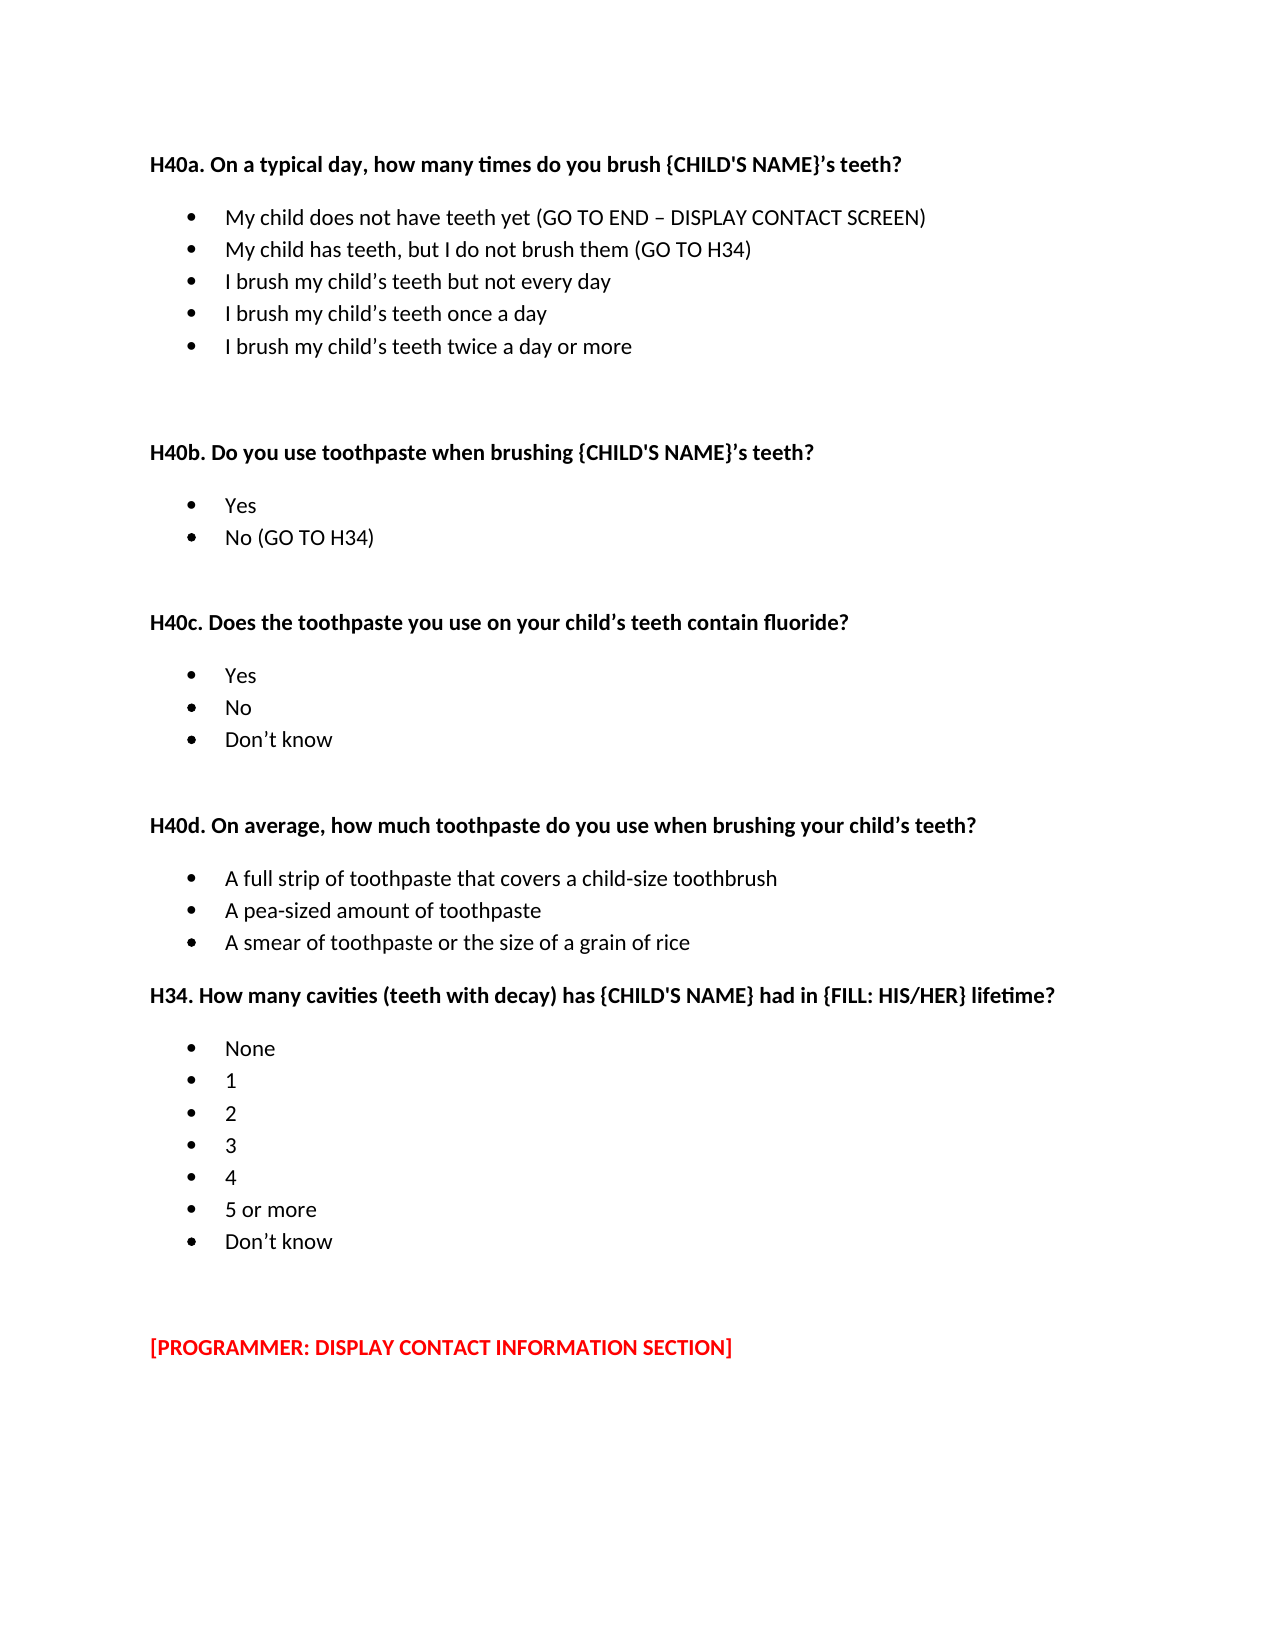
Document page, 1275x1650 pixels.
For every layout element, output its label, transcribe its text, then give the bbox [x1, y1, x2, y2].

list A smear of toothpaste or the size of a grain of rice [187, 928, 1125, 956]
list 2 [187, 1099, 1125, 1127]
list 1 [187, 1066, 1125, 1094]
text H40c. Does the toothpaste you use on your child’s teeth contain fluoride? [150, 608, 1125, 636]
list None [187, 1034, 1125, 1062]
list No (GO TO H34) [187, 523, 1125, 551]
text H40a. On a typical day, how many times do you brush {CHILD'S NAME}’s teeth? [150, 150, 1125, 178]
list A pea-sized amount of toothpaste [187, 896, 1125, 924]
list Yes [187, 661, 1125, 689]
list 4 [187, 1163, 1125, 1191]
list 3 [187, 1131, 1125, 1159]
list Don’t know [187, 726, 1125, 754]
list Yes [187, 491, 1125, 519]
list I brush my child’s teeth once a day [187, 299, 1125, 328]
text H40d. On average, how much toothpaste do you use when brushing your child’s teeth? [150, 811, 1125, 839]
text [PROGRAMMER: DISPLAY CONTACT INFORMATION SECTION] [150, 1333, 1125, 1361]
list Don’t know [187, 1227, 1125, 1255]
text H40b. Do you use toothpaste when brushing {CHILD'S NAME}’s teeth? [150, 438, 1125, 466]
list My child does not have teeth yet (GO TO END – DISPLAY CONTACT SCREEN) [187, 203, 1125, 231]
list I brush my child’s teeth twice a day or more [187, 332, 1125, 360]
list 5 or more [187, 1195, 1125, 1223]
list My child has teeth, but I do not brush them (GO TO H34) [187, 235, 1125, 263]
text H34. How many cavities (teeth with decay) has {CHILD'S NAME} had in {FILL: HIS/HER} lifetime? [150, 981, 1125, 1009]
list I brush my child’s teeth but not every day [187, 267, 1125, 295]
list No [187, 693, 1125, 721]
list A full strip of toothpaste that covers a child-size toothbrush [187, 864, 1125, 892]
